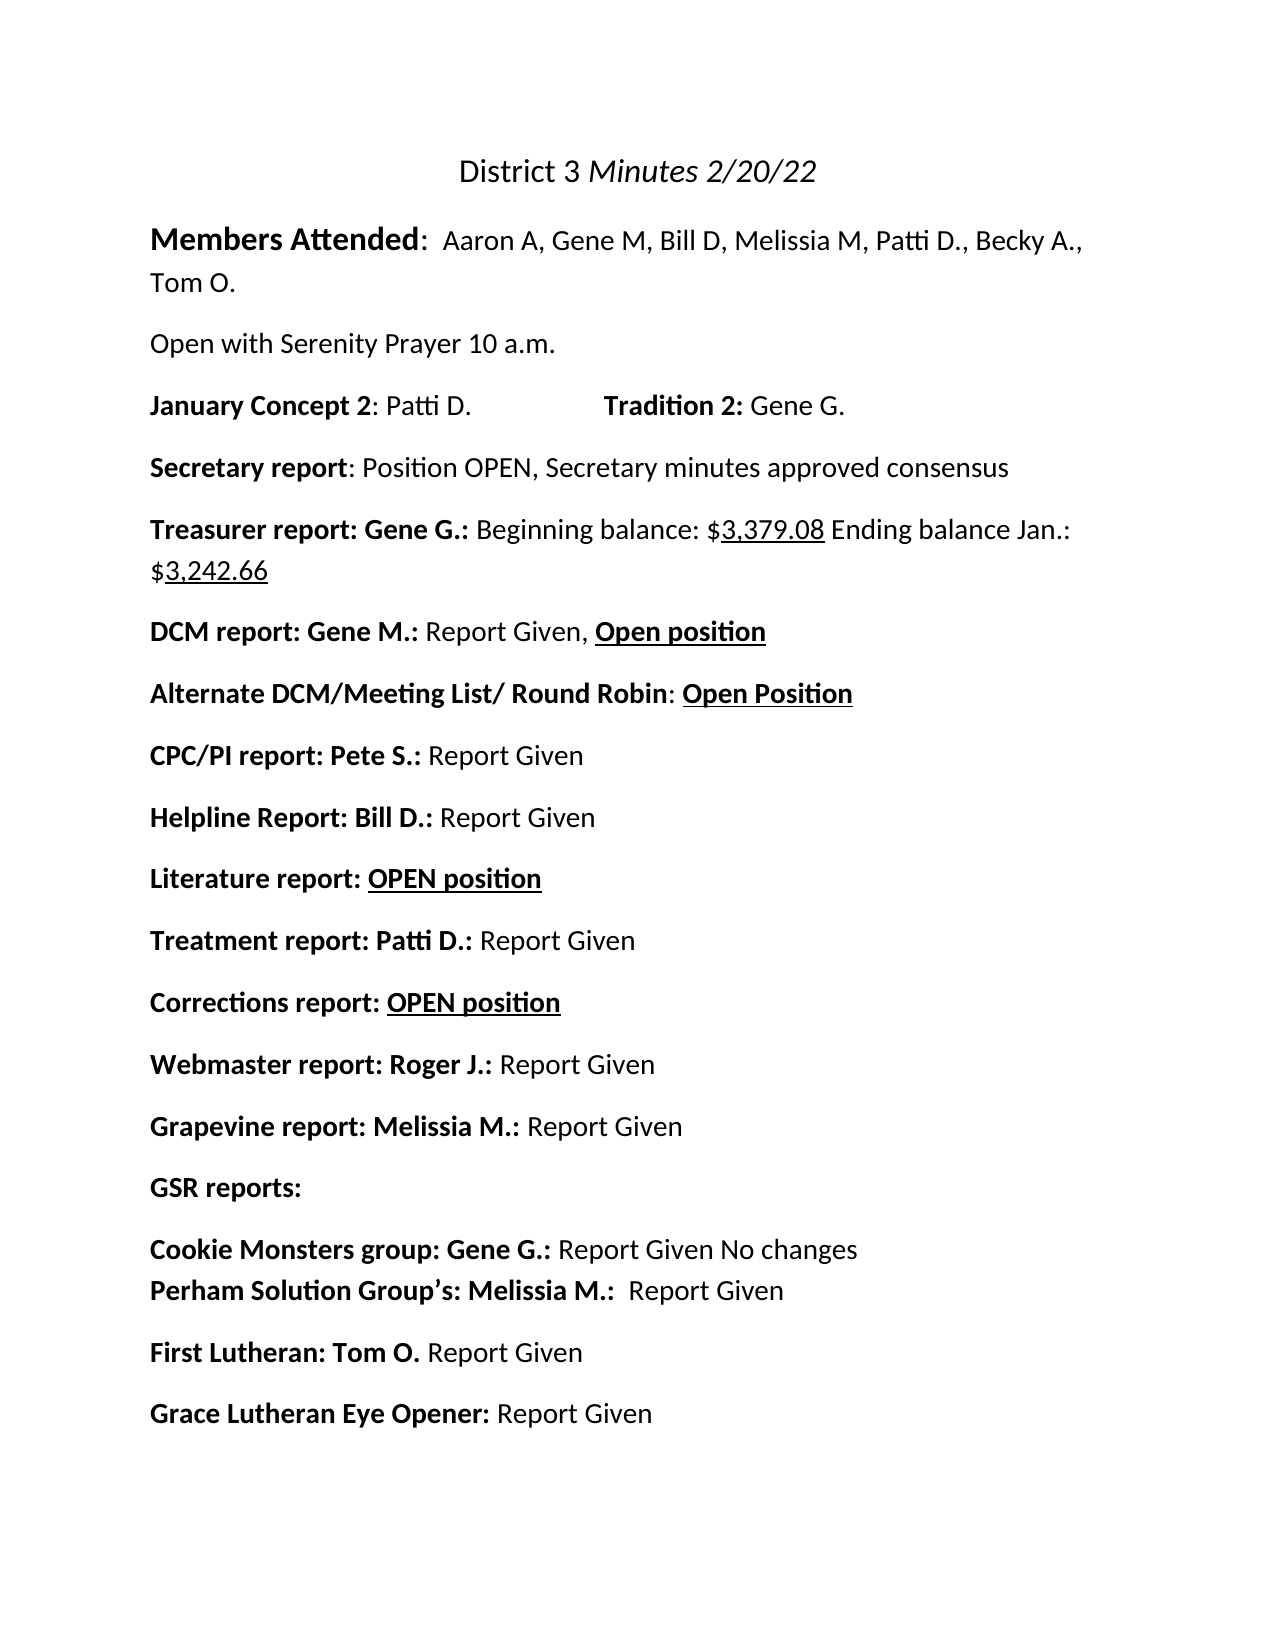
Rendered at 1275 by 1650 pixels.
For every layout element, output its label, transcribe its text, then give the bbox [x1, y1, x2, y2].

text Treasurer report: Gene G.: Beginning balance: $3,379.08 Ending balance Jan.: $3,242.66 [150, 511, 1125, 587]
text Helpline Report: Bill D.: Report Given [150, 799, 1125, 834]
text First Lutheran: Tom O. Report Given [150, 1334, 1125, 1369]
text January Concept 2: Patti D. Tradition 2: Gene G. [150, 387, 1125, 423]
text Open with Serenity Prayer 10 a.m. [150, 325, 1125, 361]
text Members Attended: Aaron A, Gene M, Bill D, Melissia M, Patti D., Becky A., Tom O. [150, 218, 1125, 299]
text Grace Lutheran Eye Opener: Report Given [150, 1396, 1125, 1431]
text Corrections report: OPEN position [150, 984, 1125, 1020]
text Cookie Monsters group: Gene G.: Report Given No changes Perham Solution Group’s: Melissia M.: Report Given [150, 1231, 1125, 1308]
text Webmaster report: Roger J.: Report Given [150, 1046, 1125, 1081]
text GSR reports: [150, 1169, 1125, 1205]
text CPC/PI report: Pete S.: Report Given [150, 737, 1125, 773]
text Treatment report: Patti D.: Report Given [150, 922, 1125, 958]
text Secretary report: Position OPEN, Secretary minutes approved consensus [150, 449, 1125, 484]
text Literature report: OPEN position [150, 861, 1125, 896]
text District 3 Minutes 2/20/22 [150, 150, 1125, 191]
text Alternate DCM/Meeting List/ Round Robin: Open Position [150, 675, 1125, 711]
text DCM report: Gene M.: Report Given, Open position [150, 613, 1125, 649]
text Grapevine report: Melissia M.: Report Given [150, 1108, 1125, 1143]
